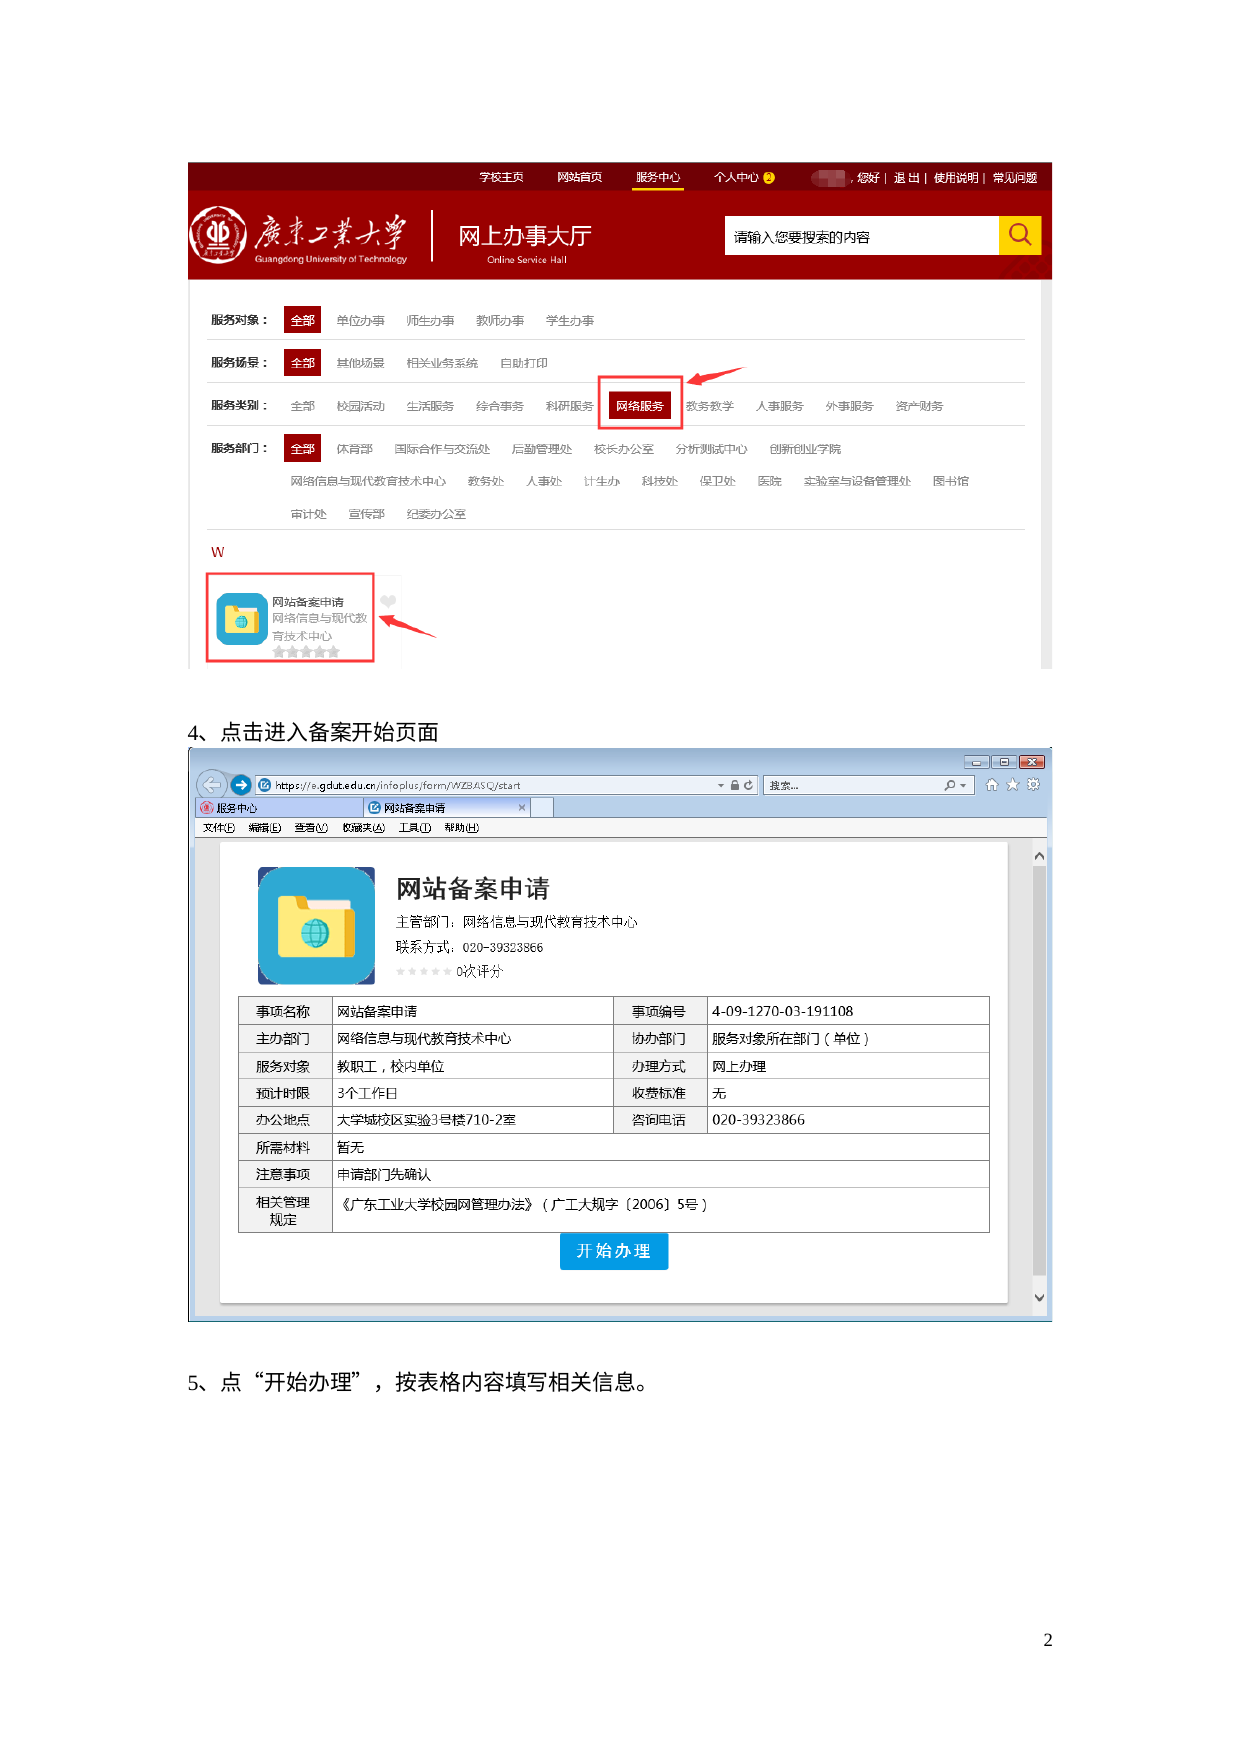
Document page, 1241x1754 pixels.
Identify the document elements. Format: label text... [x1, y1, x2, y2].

text 5、点“开始办理”，按表格内容填写相关信息。 [187, 1364, 1053, 1397]
picture [188, 162, 1053, 669]
picture [188, 747, 1053, 1322]
text 4、点击进入备案开始页面 [187, 714, 1053, 747]
